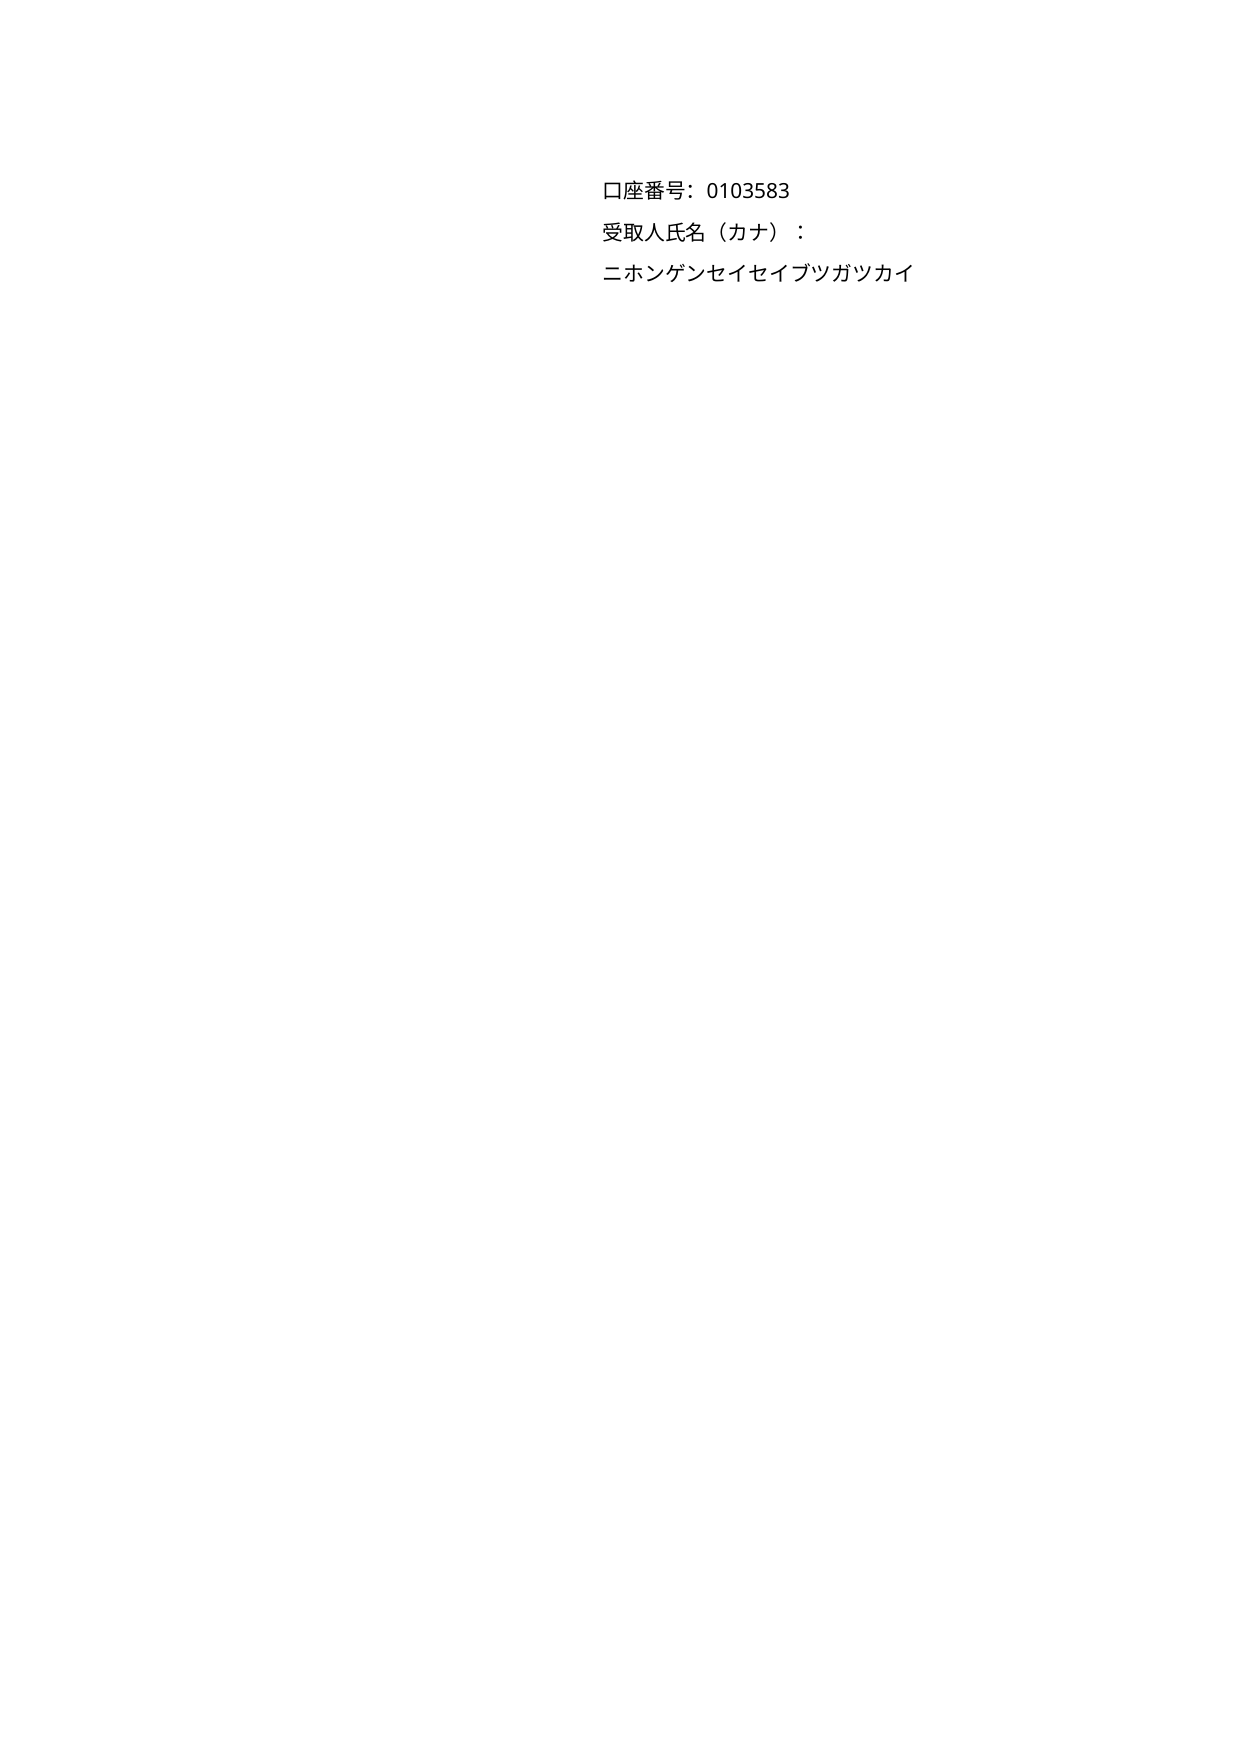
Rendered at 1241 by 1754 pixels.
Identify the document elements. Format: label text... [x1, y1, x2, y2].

text 受取人氏名（カナ）： [602, 210, 1063, 252]
text 口座番号：0103583 [602, 169, 1063, 210]
text ニホンゲンセイセイブツガツカイ [602, 252, 1063, 294]
